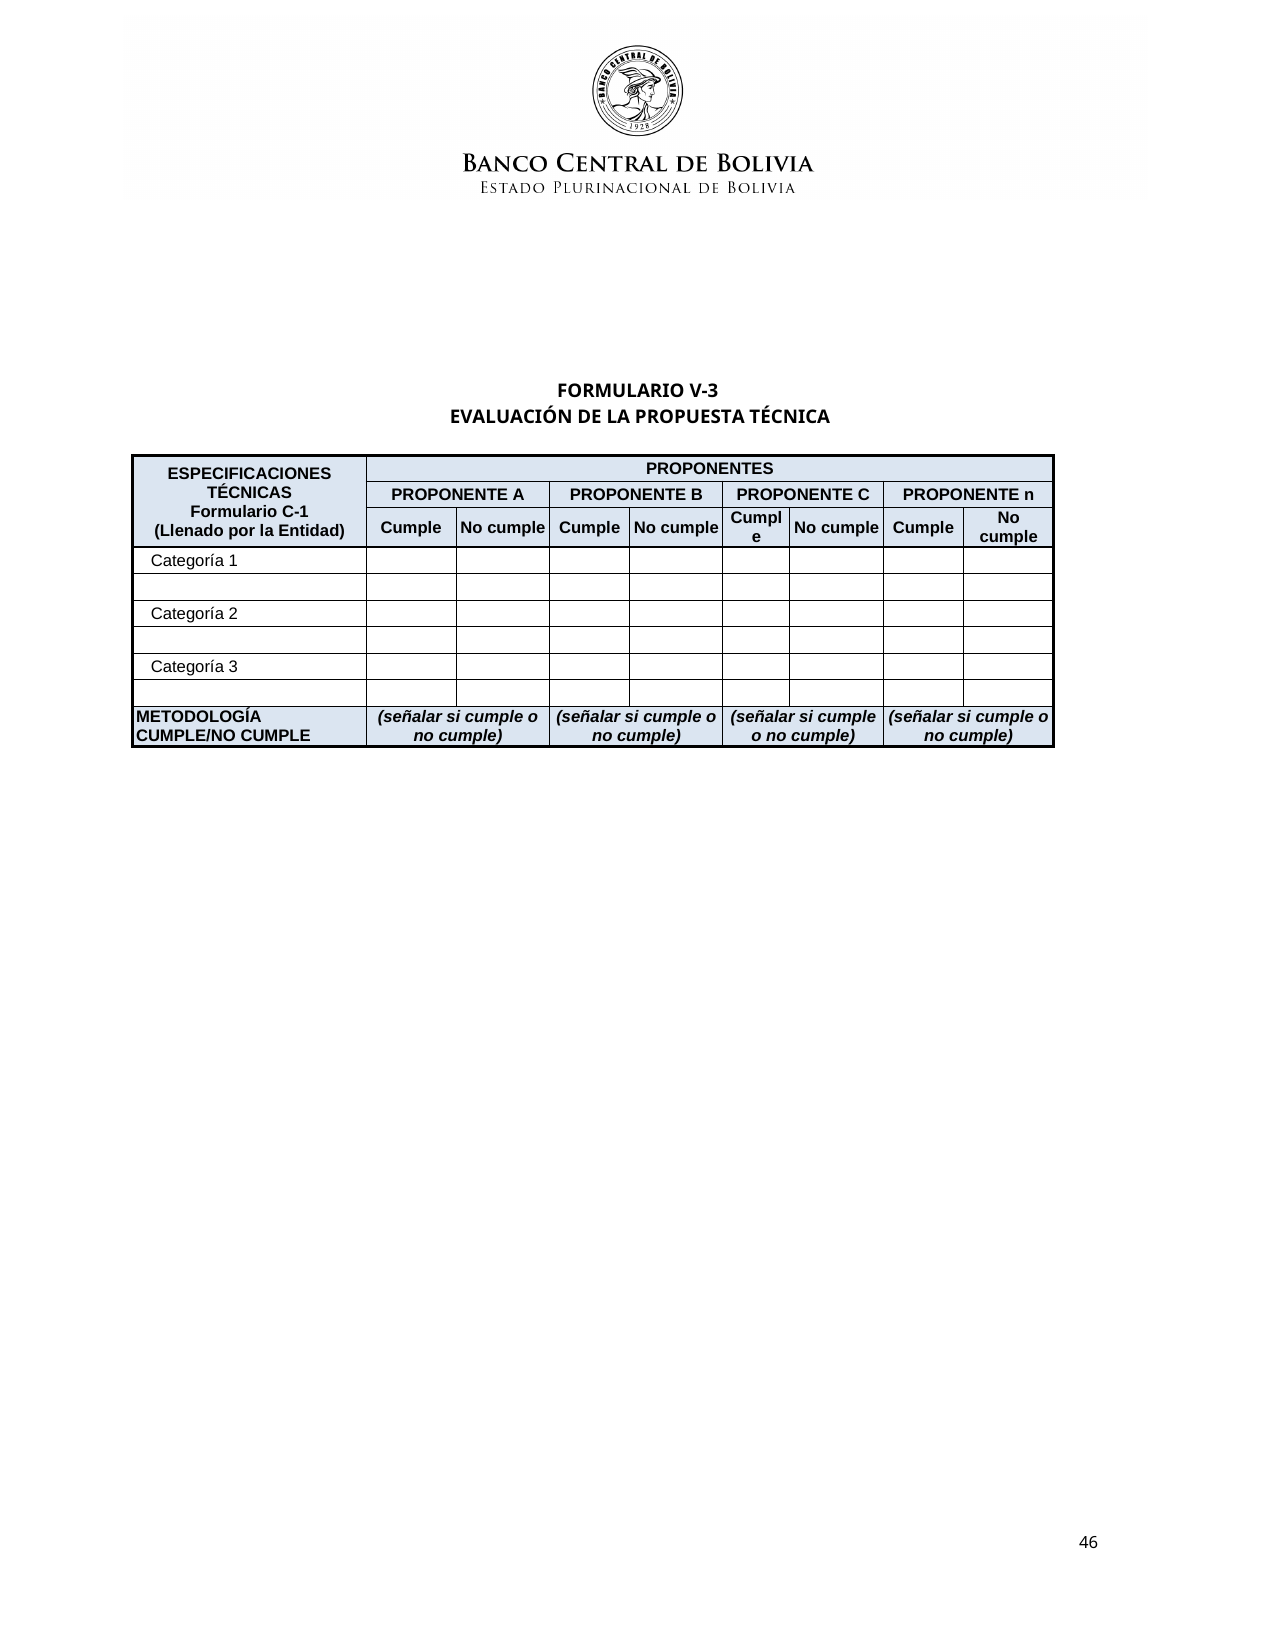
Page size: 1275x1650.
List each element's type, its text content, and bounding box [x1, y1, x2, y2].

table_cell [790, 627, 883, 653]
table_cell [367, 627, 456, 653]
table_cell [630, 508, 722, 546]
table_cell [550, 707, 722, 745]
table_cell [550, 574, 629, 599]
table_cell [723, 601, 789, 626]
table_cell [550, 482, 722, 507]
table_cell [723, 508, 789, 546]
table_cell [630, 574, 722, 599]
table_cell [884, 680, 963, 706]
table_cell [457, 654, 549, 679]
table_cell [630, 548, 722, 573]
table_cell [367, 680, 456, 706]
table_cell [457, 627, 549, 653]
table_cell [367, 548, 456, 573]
text FORMULARIO V-3 [177, 377, 1098, 403]
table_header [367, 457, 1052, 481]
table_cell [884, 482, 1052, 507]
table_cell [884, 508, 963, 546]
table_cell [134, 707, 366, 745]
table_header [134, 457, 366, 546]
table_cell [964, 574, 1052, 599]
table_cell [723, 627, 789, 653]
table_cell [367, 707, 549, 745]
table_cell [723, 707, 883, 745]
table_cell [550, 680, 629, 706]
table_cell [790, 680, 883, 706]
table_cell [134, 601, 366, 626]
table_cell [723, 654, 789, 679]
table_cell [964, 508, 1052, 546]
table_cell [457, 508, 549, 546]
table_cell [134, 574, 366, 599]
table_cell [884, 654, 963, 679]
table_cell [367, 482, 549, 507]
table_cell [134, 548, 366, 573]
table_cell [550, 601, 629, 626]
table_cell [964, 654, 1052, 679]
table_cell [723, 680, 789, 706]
picture [122, 15, 1147, 200]
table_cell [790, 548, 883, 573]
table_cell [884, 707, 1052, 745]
text EVALUACIÓN DE LA PROPUESTA TÉCNICA [177, 403, 1098, 428]
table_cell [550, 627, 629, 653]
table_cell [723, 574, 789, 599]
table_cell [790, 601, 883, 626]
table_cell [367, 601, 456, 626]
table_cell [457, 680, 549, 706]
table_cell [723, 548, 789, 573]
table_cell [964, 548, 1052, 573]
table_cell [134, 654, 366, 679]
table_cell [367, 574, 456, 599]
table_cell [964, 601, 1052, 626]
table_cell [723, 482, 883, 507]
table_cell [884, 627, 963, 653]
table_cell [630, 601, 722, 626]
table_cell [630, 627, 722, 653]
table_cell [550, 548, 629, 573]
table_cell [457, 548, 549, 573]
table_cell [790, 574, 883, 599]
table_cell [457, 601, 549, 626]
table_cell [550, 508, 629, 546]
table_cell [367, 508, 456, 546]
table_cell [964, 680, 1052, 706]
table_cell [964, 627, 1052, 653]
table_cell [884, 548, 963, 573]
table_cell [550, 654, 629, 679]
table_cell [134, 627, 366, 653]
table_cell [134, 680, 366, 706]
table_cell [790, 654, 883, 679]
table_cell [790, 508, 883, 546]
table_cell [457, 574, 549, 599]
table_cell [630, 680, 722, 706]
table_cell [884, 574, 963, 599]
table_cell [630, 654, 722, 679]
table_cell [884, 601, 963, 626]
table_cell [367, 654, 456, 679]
